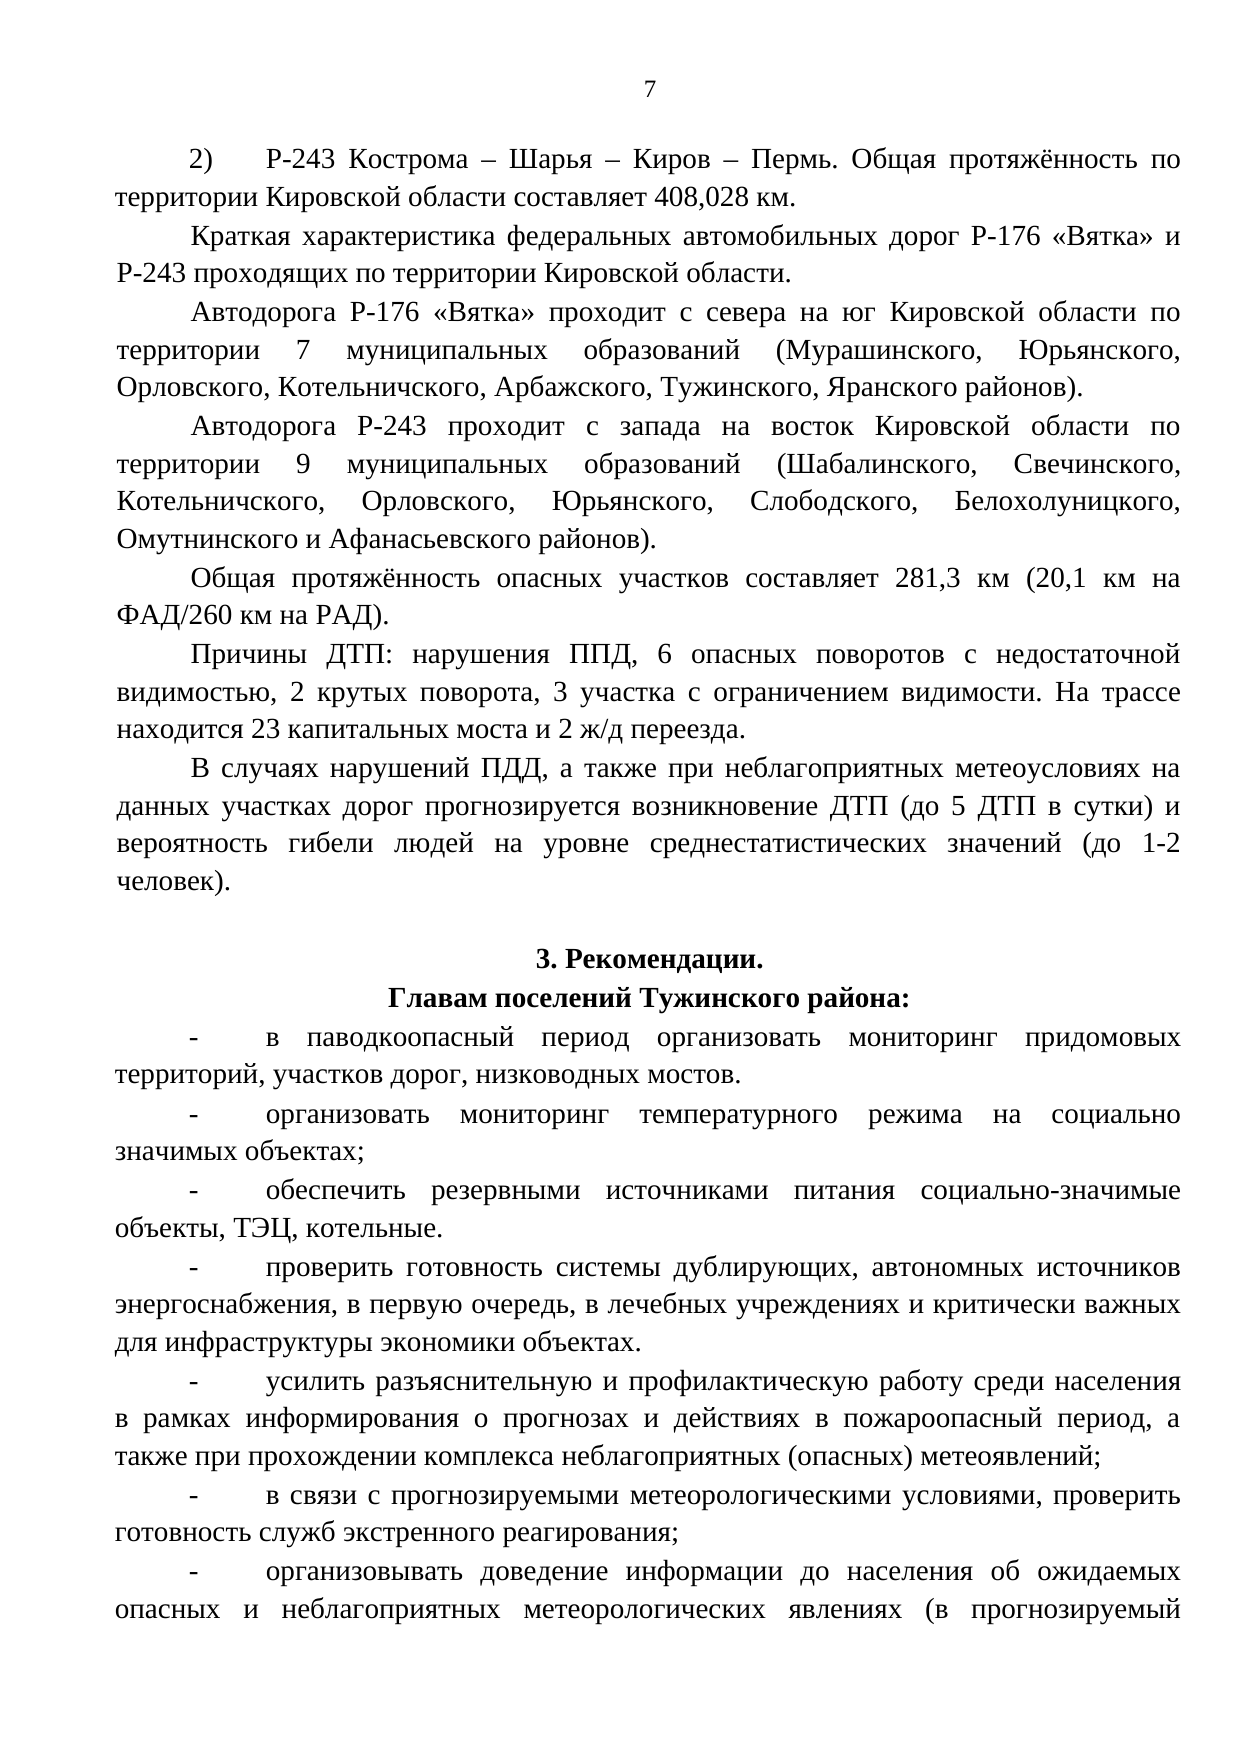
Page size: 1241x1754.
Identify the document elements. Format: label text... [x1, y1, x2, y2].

text 3. Рекомендации. [118, 942, 1181, 975]
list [114, 1553, 1182, 1624]
text В случаях нарушений ПДД, а также при неблагоприятных метеоусловиях на данных участках дорог прогнозируется возникновение ДТП (до 5 ДТП в сутки) и вероятность гибели людей на уровне среднестатистических значений (до 1-2 человек). [116, 751, 1182, 897]
list организовать мониторинг температурного режима на социально значимых объектах; [114, 1096, 1182, 1167]
list в связи с прогнозируемыми метеорологическими условиями, проверить готовность служб экстренного реагирования; [114, 1477, 1182, 1548]
list проверить готовность системы дублирующих, автономных источников энергоснабжения, в первую очередь, в лечебных учреждениях и критически важных для инфраструктуры экономики объектах. [114, 1249, 1182, 1357]
text Общая протяжённость опасных участков составляет 281,3 км (20,1 км на ФАД/260 км на РАД). [116, 560, 1182, 631]
list усилить разъяснительную и профилактическую работу среди населения в рамках информирования о прогнозах и действиях в пожароопасный период, а также при прохождении комплекса неблагоприятных (опасных) метеоявлений; [114, 1363, 1182, 1471]
list в паводкоопасный период организовать мониторинг придомовых территорий, участков дорог, низководных мостов. [114, 1019, 1182, 1090]
text Главам поселений Тужинского района: [118, 980, 1181, 1014]
list Р-243 Кострома – Шарья – Киров – Пермь. Общая протяжённость по территории Кировской области составляет 408,028 км. [114, 141, 1182, 212]
text Автодорога Р-243 проходит с запада на восток Кировской области по территории 9 муниципальных образований (Шабалинского, Свечинского, Котельничского, Орловского, Юрьянского, Слободского, Белохолуницкого, Омутнинского и Афанасьевского районов). [116, 408, 1182, 554]
text Краткая характеристика федеральных автомобильных дорог Р-176 «Вятка» и Р-243 проходящих по территории Кировской области. [116, 218, 1182, 289]
text Причины ДТП: нарушения ППД, 6 опасных поворотов с недостаточной видимостью, 2 крутых поворота, 3 участка с ограничением видимости. На трассе находится 23 капитальных моста и 2 ж/д переезда. [116, 636, 1182, 745]
list обеспечить резервными источниками питания социально-значимые объекты, ТЭЦ, котельные. [114, 1172, 1182, 1243]
text Автодорога Р-176 «Вятка» проходит с севера на юг Кировской области по территории 7 муниципальных образований (Мурашинского, Юрьянского, Орловского, Котельничского, Арбажского, Тужинского, Яранского районов). [116, 294, 1182, 403]
